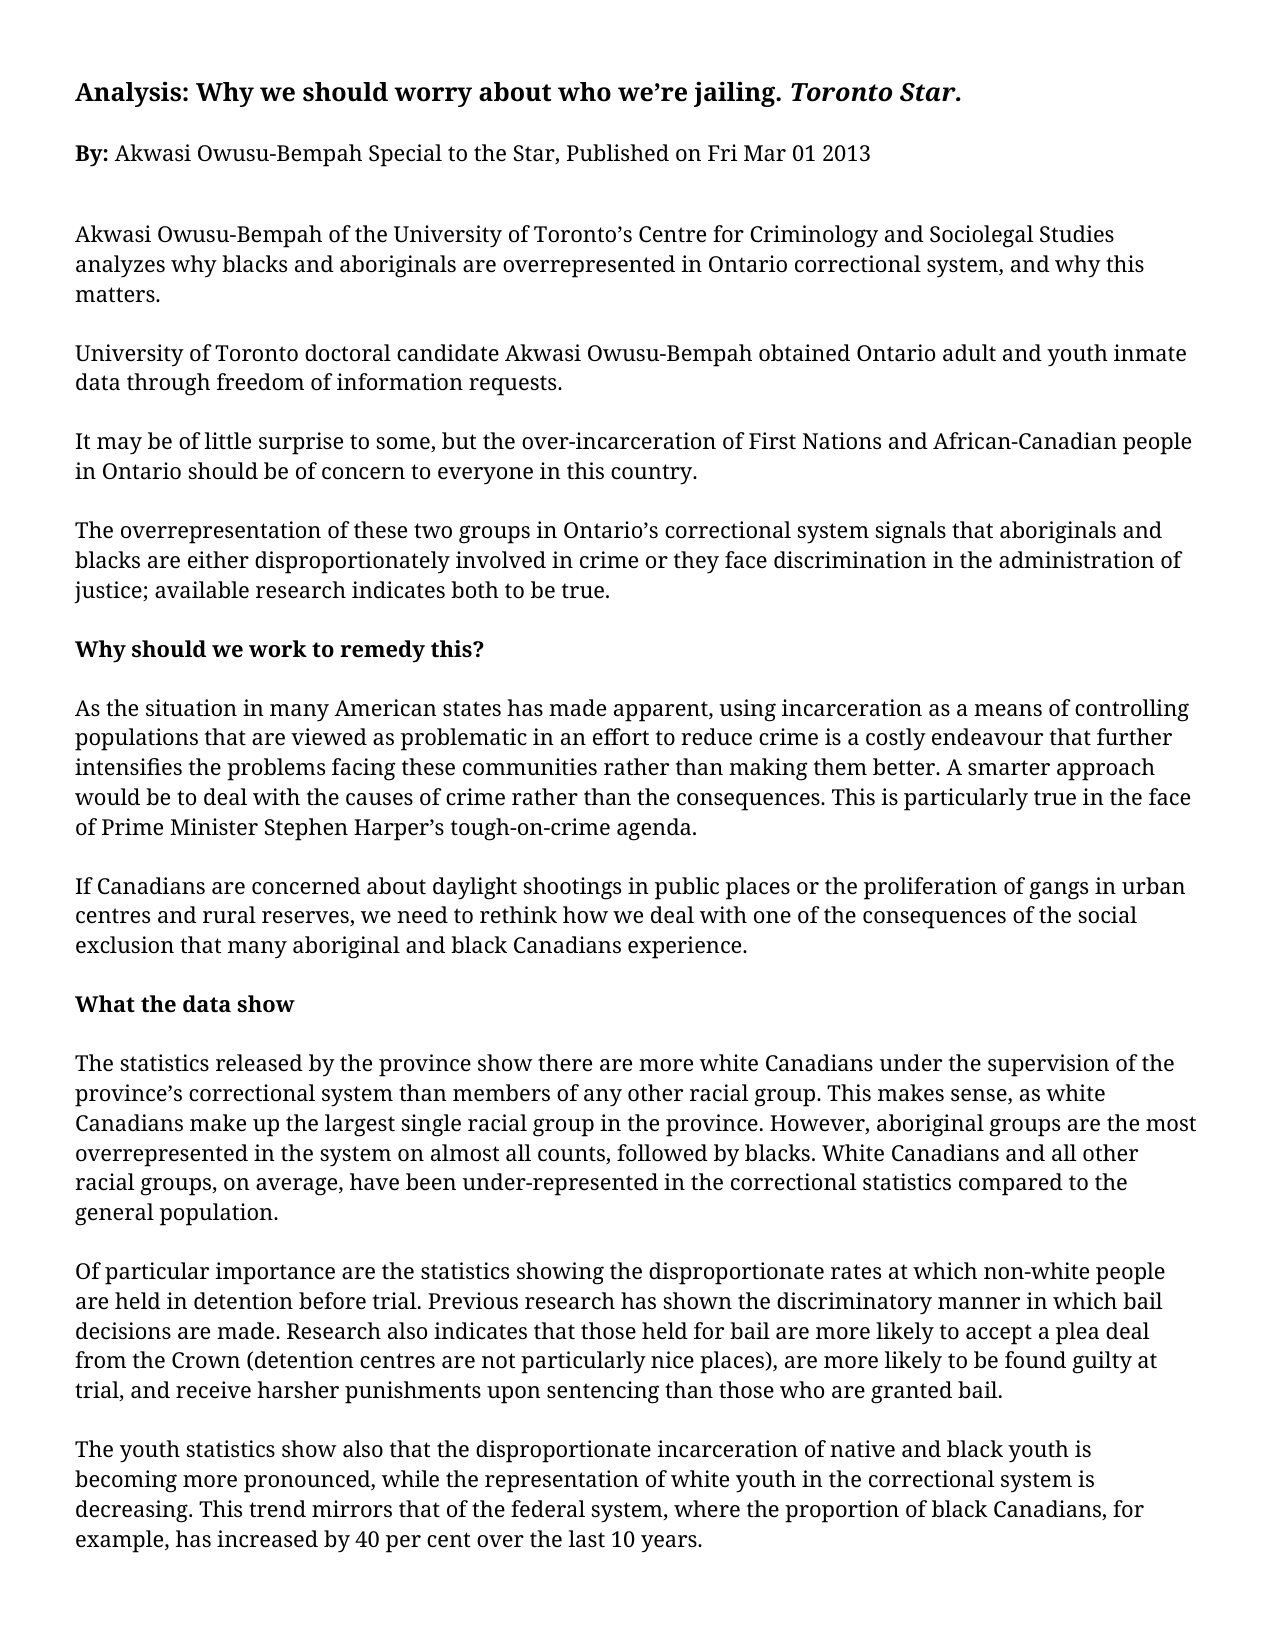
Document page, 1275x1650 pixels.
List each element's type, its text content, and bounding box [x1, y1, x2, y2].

text University of Toronto doctoral candidate Akwasi Owusu-Bempah obtained Ontario adult and youth inmate data through freedom of information requests. [75, 338, 1200, 397]
text If Canadians are concerned about daylight shootings in public places or the proliferation of gangs in urban centres and rural reserves, we need to rethink how we deal with one of the consequences of the social exclusion that many aboriginal and black Canadians experience. [75, 871, 1200, 960]
text It may be of little surprise to some, but the over-incarceration of First Nations and African-Canadian people in Ontario should be of concern to everyone in this country. [75, 426, 1200, 486]
text The statistics released by the province show there are more white Canadians under the supervision of the province’s correctional system than members of any other racial group. This makes sense, as white Canadians make up the largest single racial group in the province. However, aboriginal groups are the most overrepresented in the system on almost all counts, followed by blacks. White Canadians and all other racial groups, on average, have been under-represented in the correctional statistics compared to the general population. [75, 1048, 1200, 1227]
text The youth statistics show also that the disproportionate incarceration of native and black youth is becoming more pronounced, while the representation of white youth in the correctional system is decreasing. This trend mirrors that of the federal system, where the proportion of black Canadians, for example, has increased by 40 per cent over the last 10 years. [75, 1434, 1200, 1553]
text Why should we work to remedy this? [75, 634, 1200, 663]
text The overrepresentation of these two groups in Ontario’s correctional system signals that aboriginals and blacks are either disproportionately involved in crime or they face discrimination in the administration of justice; available research indicates both to be true. [75, 515, 1200, 604]
text As the situation in many American states has made apparent, using incarceration as a means of controlling populations that are viewed as problematic in an effort to reduce crime is a costly endeavour that further intensifies the problems facing these communities rather than making them better. A smarter approach would be to deal with the causes of crime rather than the consequences. This is particularly true in the face of Prime Minister Stephen Harper’s tough-on-crime agenda. [75, 693, 1200, 842]
text By: Akwasi Owusu-Bempah Special to the Star, Published on Fri Mar 01 2013 [75, 138, 1200, 168]
text What the data show [75, 989, 1200, 1019]
text Of particular importance are the statistics showing the disproportionate rates at which non-white people are held in detention before trial. Previous research has shown the discriminatory manner in which bail decisions are made. Research also indicates that those held for bail are more likely to accept a plea deal from the Crown (detention centres are not particularly nice places), are more likely to be found guilty at trial, and receive harsher punishments upon sentencing than those who are granted bail. [75, 1256, 1200, 1405]
text Akwasi Owusu-Bempah of the University of Toronto’s Centre for Criminology and Sociolegal Studies analyzes why blacks and aboriginals are overrepresented in Ontario correctional system, and why this matters. [75, 219, 1200, 308]
text Analysis: Why we should worry about who we’re jailing. Toronto Star. [75, 75, 1200, 109]
